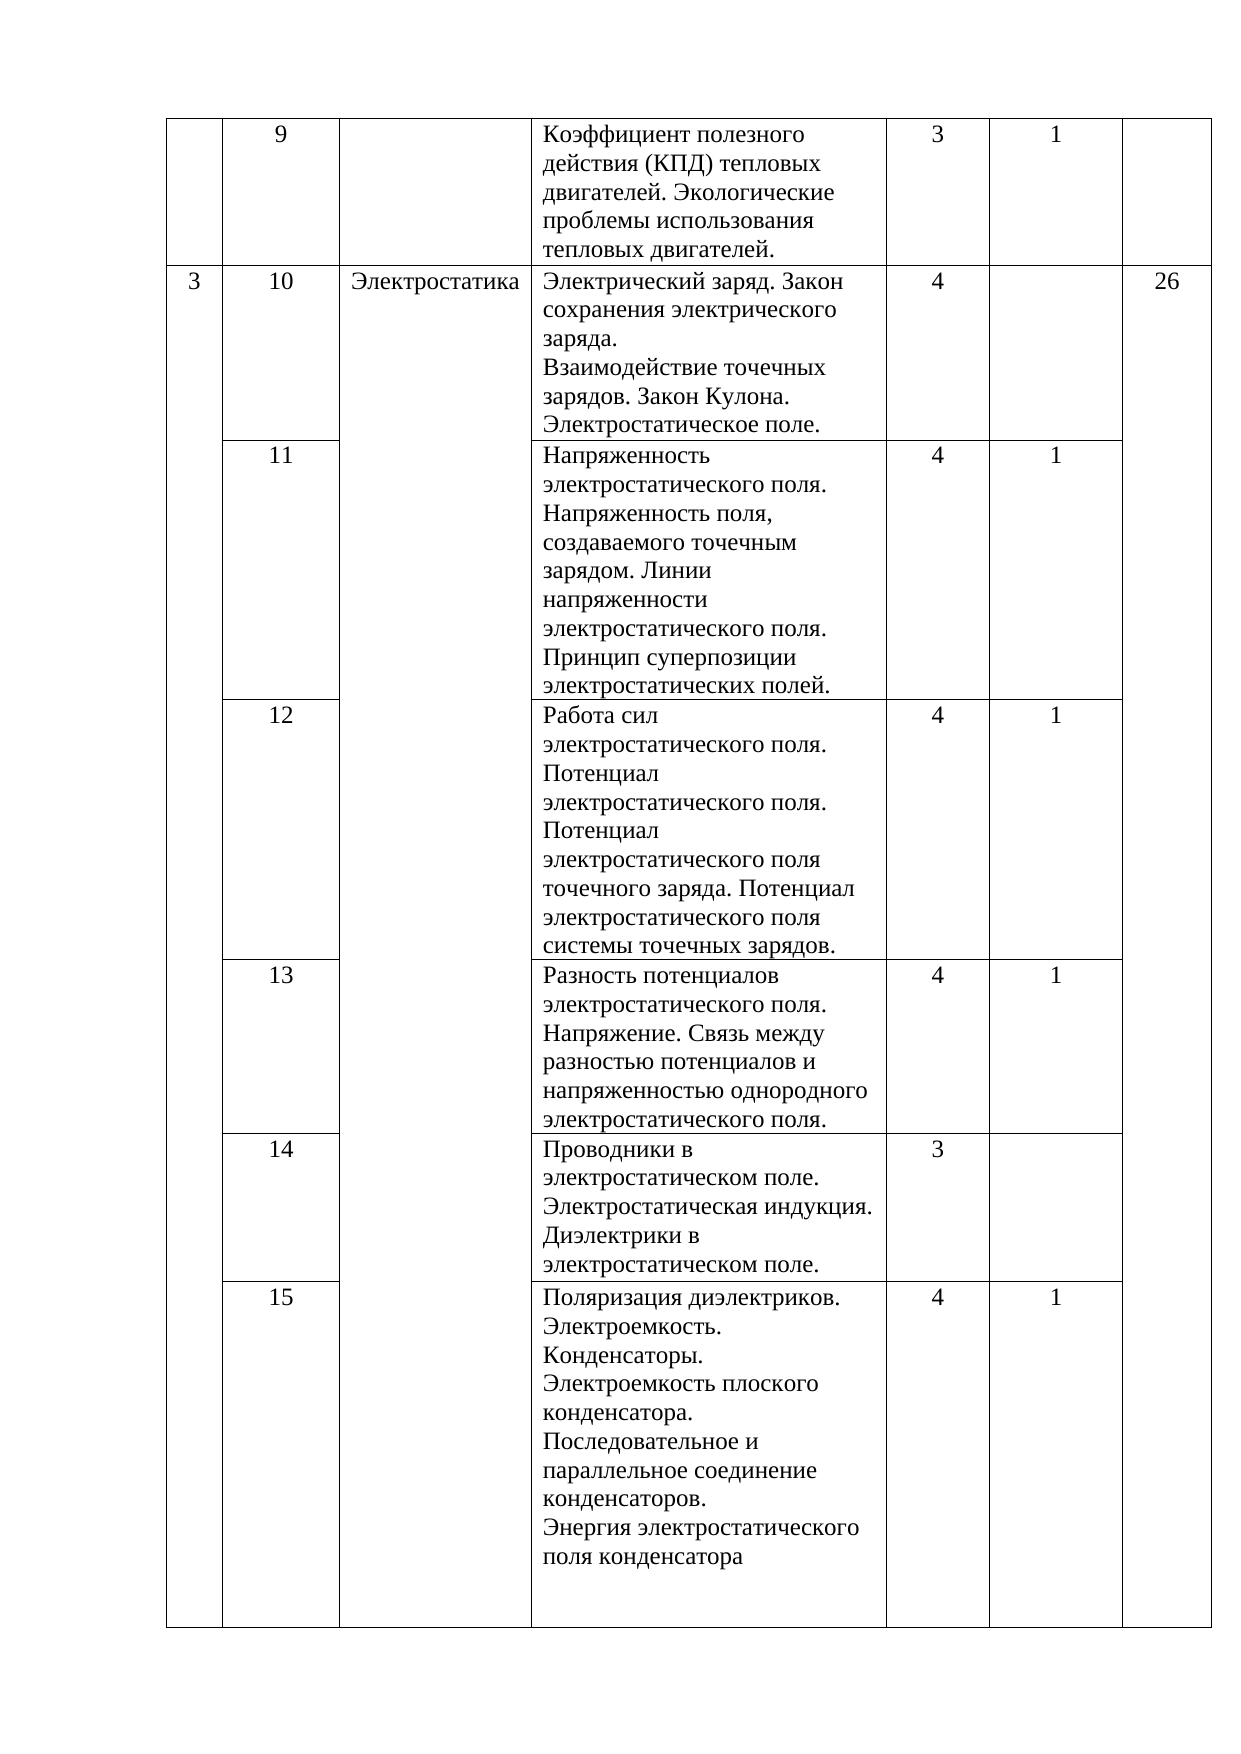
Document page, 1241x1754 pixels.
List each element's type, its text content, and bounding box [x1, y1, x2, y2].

table_cell 3 [167, 266, 222, 1627]
table_cell 26 [1123, 266, 1211, 1627]
table_cell 12 [223, 700, 339, 959]
table_cell 9 [223, 119, 339, 265]
table_cell 1 [990, 441, 1122, 699]
table_cell [990, 1134, 1122, 1281]
table_cell 11 [223, 441, 339, 699]
table_cell 1 [990, 700, 1122, 959]
table_cell Поляризация диэлектриков. Электроемкость. Конденсаторы. Электроемкость плоского конденсатора. Последовательное и параллельное соединение конденсаторов. Энергия электростатического поля конденсатора [532, 1282, 886, 1627]
table_cell 1 [990, 1282, 1122, 1627]
table_cell Коэффициент полезного действия (КПД) тепловых двигателей. Экологические проблемы использования тепловых двигателей. [532, 119, 886, 265]
table_cell 4 [887, 1282, 989, 1627]
table_cell [340, 119, 531, 265]
table_cell 3 [887, 1134, 989, 1281]
table_cell Напряженность электростатического поля. Напряженность поля, создаваемого точечным зарядом. Линии напряженности электростатического поля. Принцип суперпозиции электростатических полей. [532, 441, 886, 699]
table_cell 4 [887, 441, 989, 699]
table_cell [1123, 119, 1211, 265]
table_cell 4 [887, 266, 989, 439]
table_cell 10 [223, 266, 339, 439]
table_cell [990, 266, 1122, 439]
table_cell 13 [223, 960, 339, 1133]
table_cell 4 [887, 960, 989, 1133]
table_cell 1 [990, 960, 1122, 1133]
table_cell 4 [887, 700, 989, 959]
table_cell Работа сил электростатического поля. Потенциал электростатического поля. Потенциал электростатического поля точечного заряда. Потенциал электростатического поля системы точечных зарядов. [532, 700, 886, 959]
table_cell Разность потенциалов электростатического поля. Напряжение. Связь между разностью потенциалов и напряженностью однородного электростатического поля. [532, 960, 886, 1133]
table_cell [167, 119, 222, 265]
table_cell Электростатика [340, 266, 531, 1627]
table_cell 1 [990, 119, 1122, 265]
table_cell Проводники в электростатическом поле. Электростатическая индукция. Диэлектрики в электростатическом поле. [532, 1134, 886, 1281]
table_cell Электрический заряд. Закон сохранения электрического заряда. Взаимодействие точечных зарядов. Закон Кулона. Электростатическое поле. [532, 266, 886, 439]
table_cell 14 [223, 1134, 339, 1281]
table_cell 15 [223, 1282, 339, 1627]
table_cell 3 [887, 119, 989, 265]
